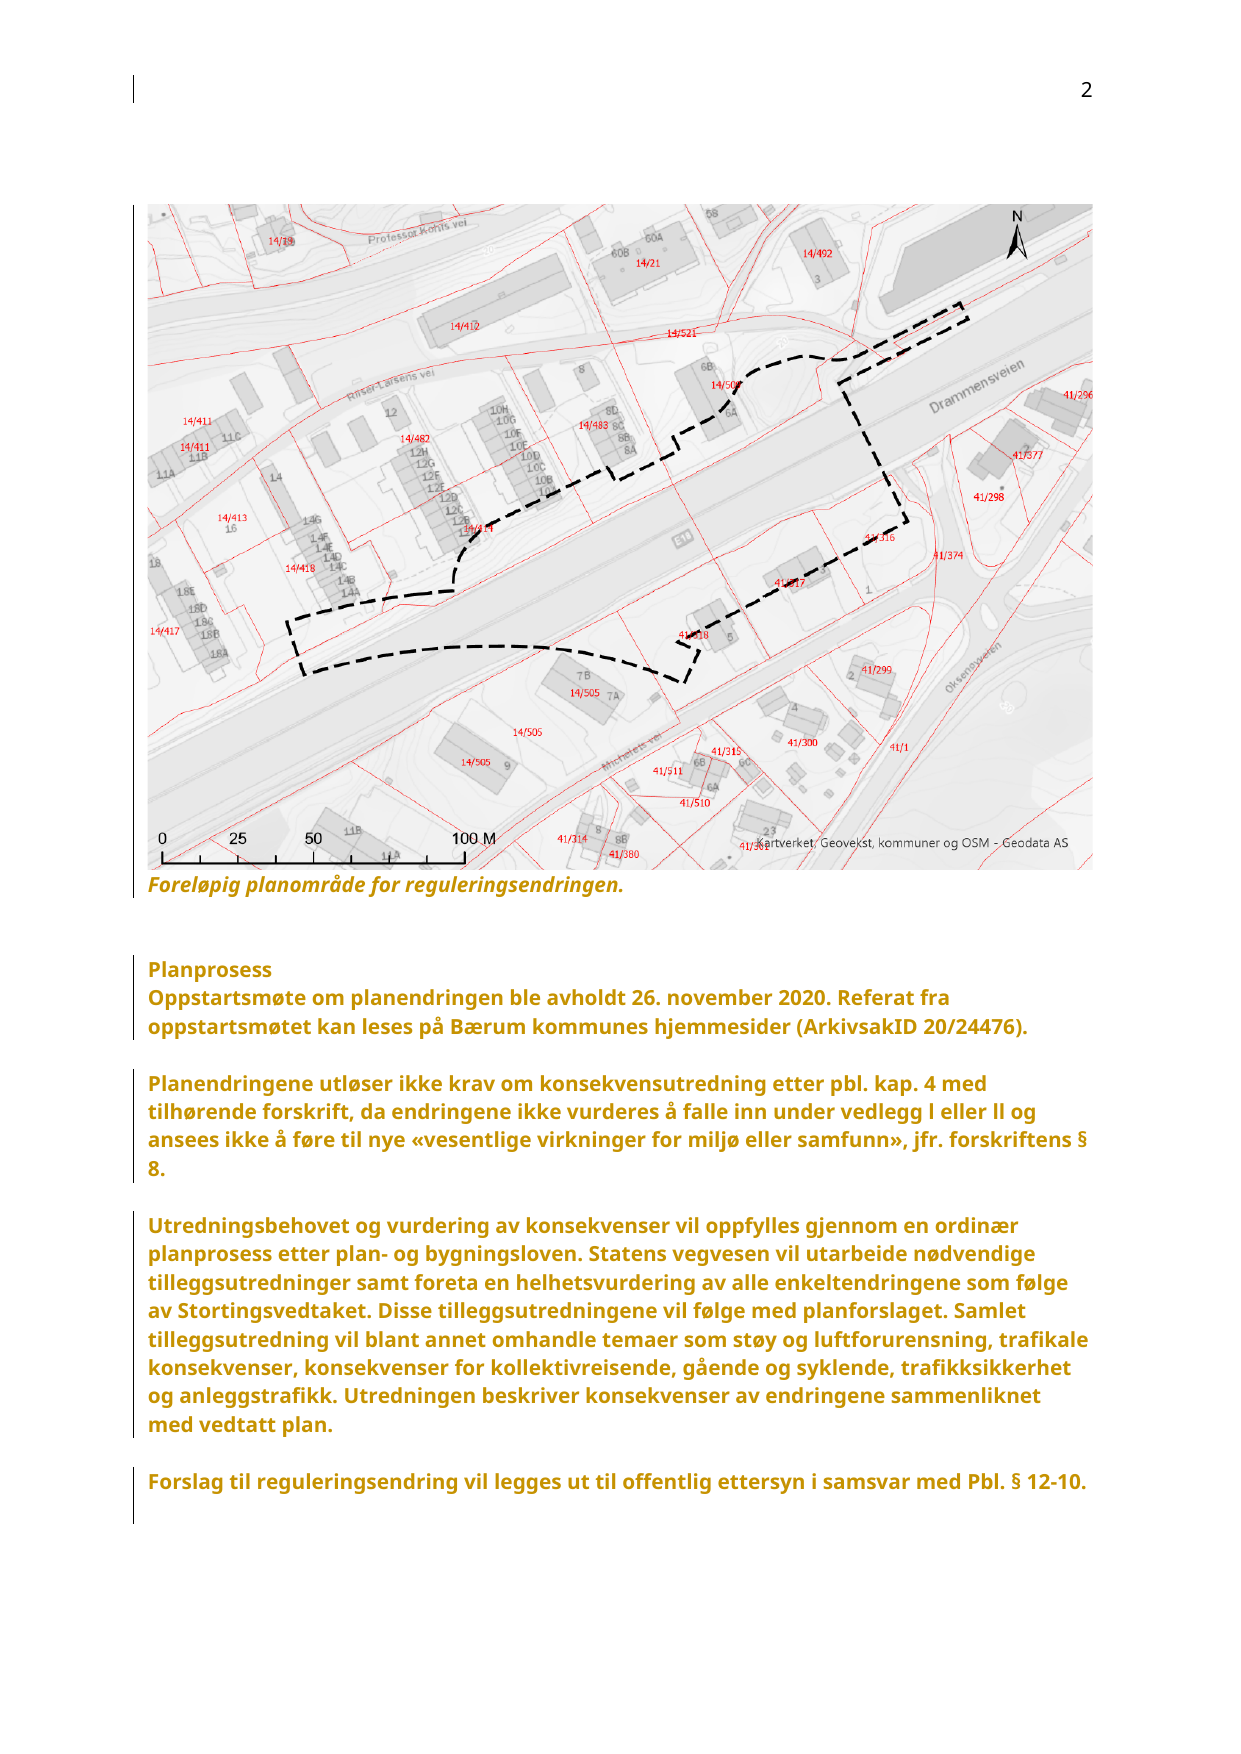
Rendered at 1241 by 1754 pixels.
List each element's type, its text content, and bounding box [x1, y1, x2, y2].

text Planprosess [148, 955, 1092, 983]
text Oppstartsmøte om planendringen ble avholdt 26. november 2020. Referat fra oppstartsmøtet kan leses på Bærum kommunes hjemmesider (ArkivsakID 20/24476). [148, 983, 1092, 1040]
text Planendringene utløser ikke krav om konsekvensutredning etter pbl. kap. 4 med tilhørende forskrift, da endringene ikke vurderes å falle inn under vedlegg l eller ll og ansees ikke å føre til nye «vesentlige virkninger for miljø eller samfunn», jfr. forskriftens § 8. [148, 1069, 1092, 1182]
picture [147, 204, 1093, 870]
text Foreløpig planområde for reguleringsendringen. [148, 870, 1092, 898]
text Forslag til reguleringsendring vil legges ut til offentlig ettersyn i samsvar med Pbl. § 12-10. [148, 1467, 1092, 1495]
text Utredningsbehovet og vurdering av konsekvenser vil oppfylles gjennom en ordinær planprosess etter plan- og bygningsloven. Statens vegvesen vil utarbeide nødvendige tilleggsutredninger samt foreta en helhetsvurdering av alle enkeltendringene som følge av Stortingsvedtaket. Disse tilleggsutredningene vil følge med planforslaget. Samlet tilleggsutredning vil blant annet omhandle temaer som støy og luftforurensning, trafikale konsekvenser, konsekvenser for kollektivreisende, gående og syklende, trafikksikkerhet og anleggstrafikk. Utredningen beskriver konsekvenser av endringene sammenliknet med vedtatt plan. [148, 1211, 1092, 1438]
